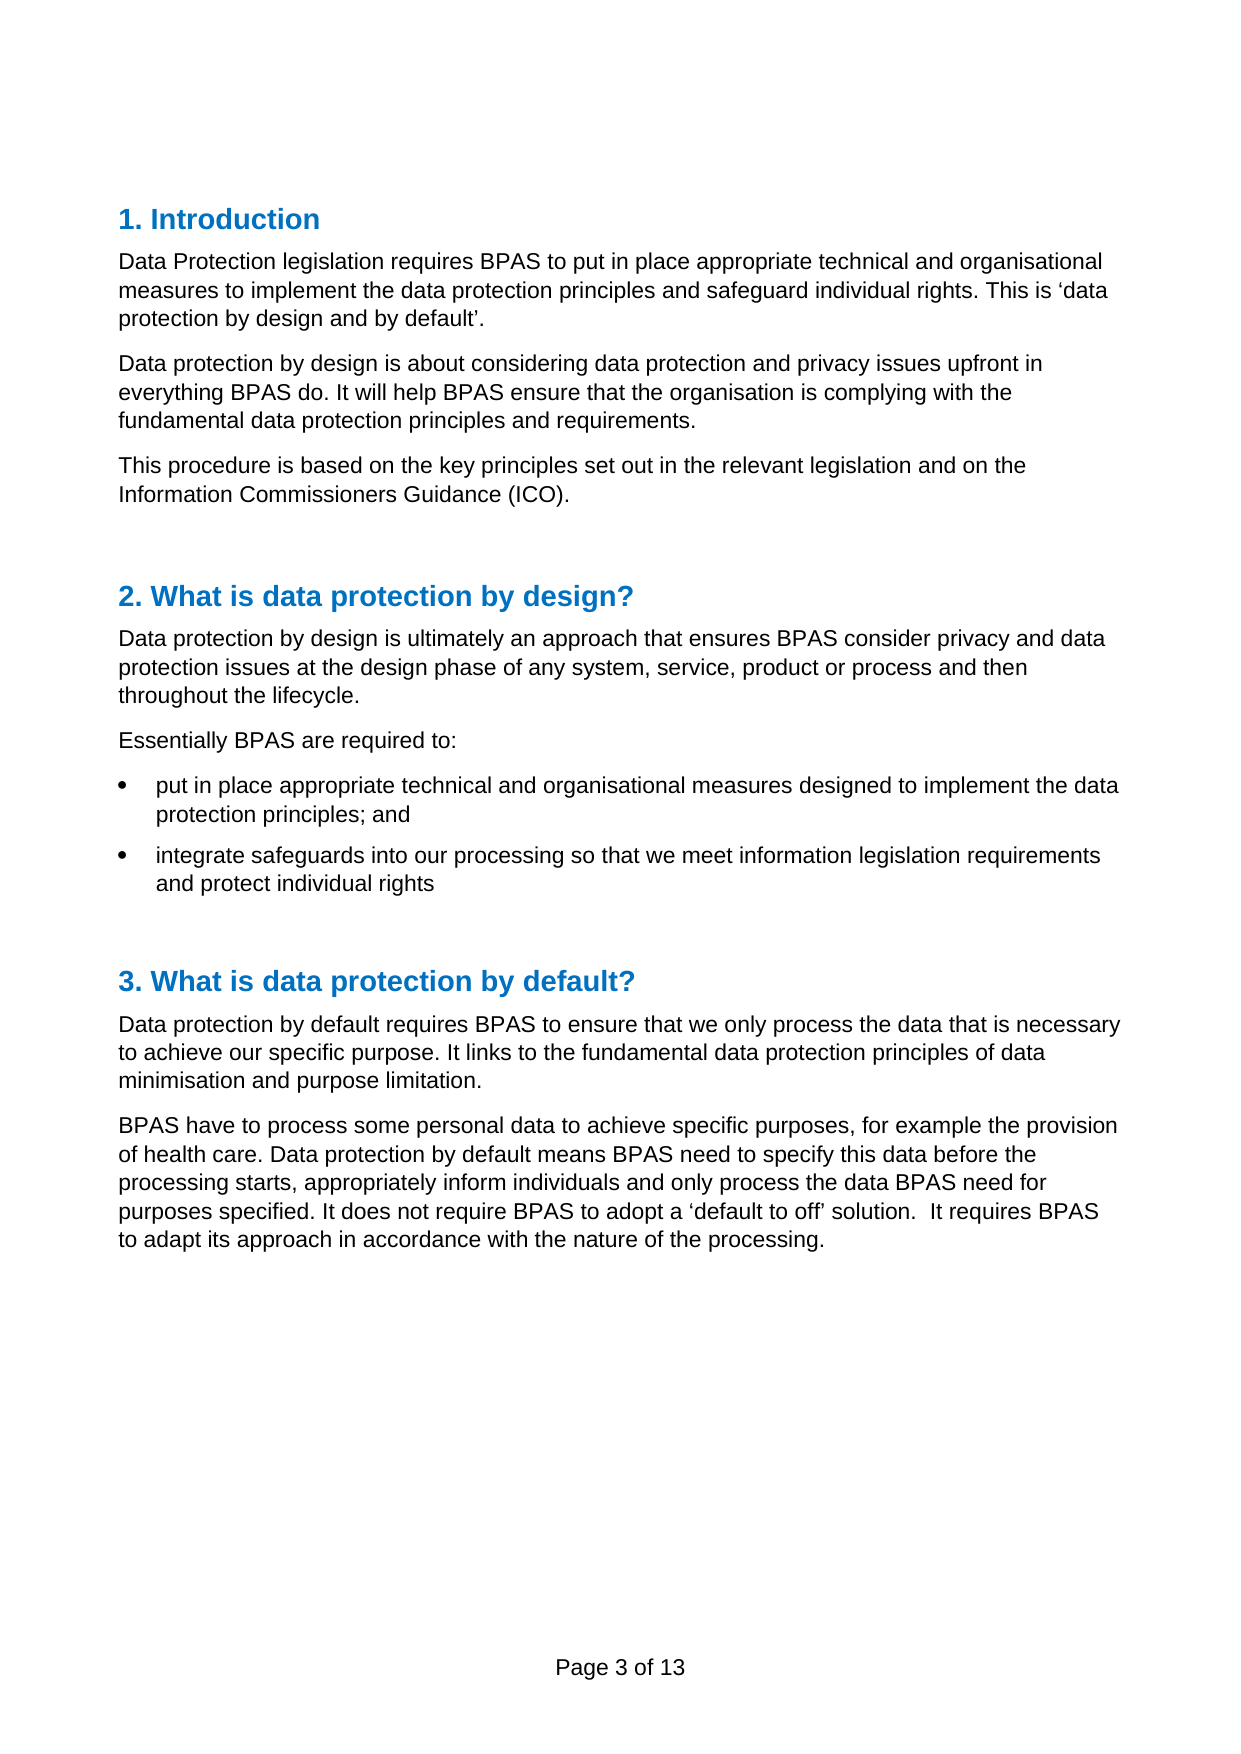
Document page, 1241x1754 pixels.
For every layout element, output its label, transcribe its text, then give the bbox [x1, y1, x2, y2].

list put in place appropriate technical and organisational measures designed to implement the data protection principles; and [118, 772, 1122, 827]
text This procedure is based on the key principles set out in the relevant legislation and on the Information Commissioners Guidance (ICO). [118, 452, 1122, 507]
text Data protection by design is ultimately an approach that ensures BPAS consider privacy and data protection issues at the design phase of any system, service, product or process and then throughout the lifecycle. [118, 625, 1122, 708]
text Data protection by default requires BPAS to ensure that we only process the data that is necessary to achieve our specific purpose. It links to the fundamental data protection principles of data minimisation and purpose limitation. [118, 1011, 1122, 1094]
subtitle 1. Introduction [118, 202, 1122, 236]
text Essentially BPAS are required to: [118, 727, 1122, 753]
text Data Protection legislation requires BPAS to put in place appropriate technical and organisational measures to implement the data protection principles and safeguard individual rights. This is ‘data protection by design and by default’. [118, 248, 1122, 331]
subtitle 3. What is data protection by default? [118, 964, 1122, 998]
list integrate safeguards into our processing so that we meet information legislation requirements and protect individual rights [118, 842, 1122, 896]
text Data protection by design is about considering data protection and privacy issues upfront in everything BPAS do. It will help BPAS ensure that the organisation is complying with the fundamental data protection principles and requirements. [118, 350, 1122, 433]
subtitle 2. What is data protection by design? [118, 579, 1122, 613]
text BPAS have to process some personal data to achieve specific purposes, for example the provision of health care. Data protection by default means BPAS need to specify this data before the processing starts, appropriately inform individuals and only process the data BPAS need for purposes specified. It does not require BPAS to adopt a ‘default to off’ solution. It requires BPAS to adapt its approach in accordance with the nature of the processing. [118, 1112, 1122, 1253]
